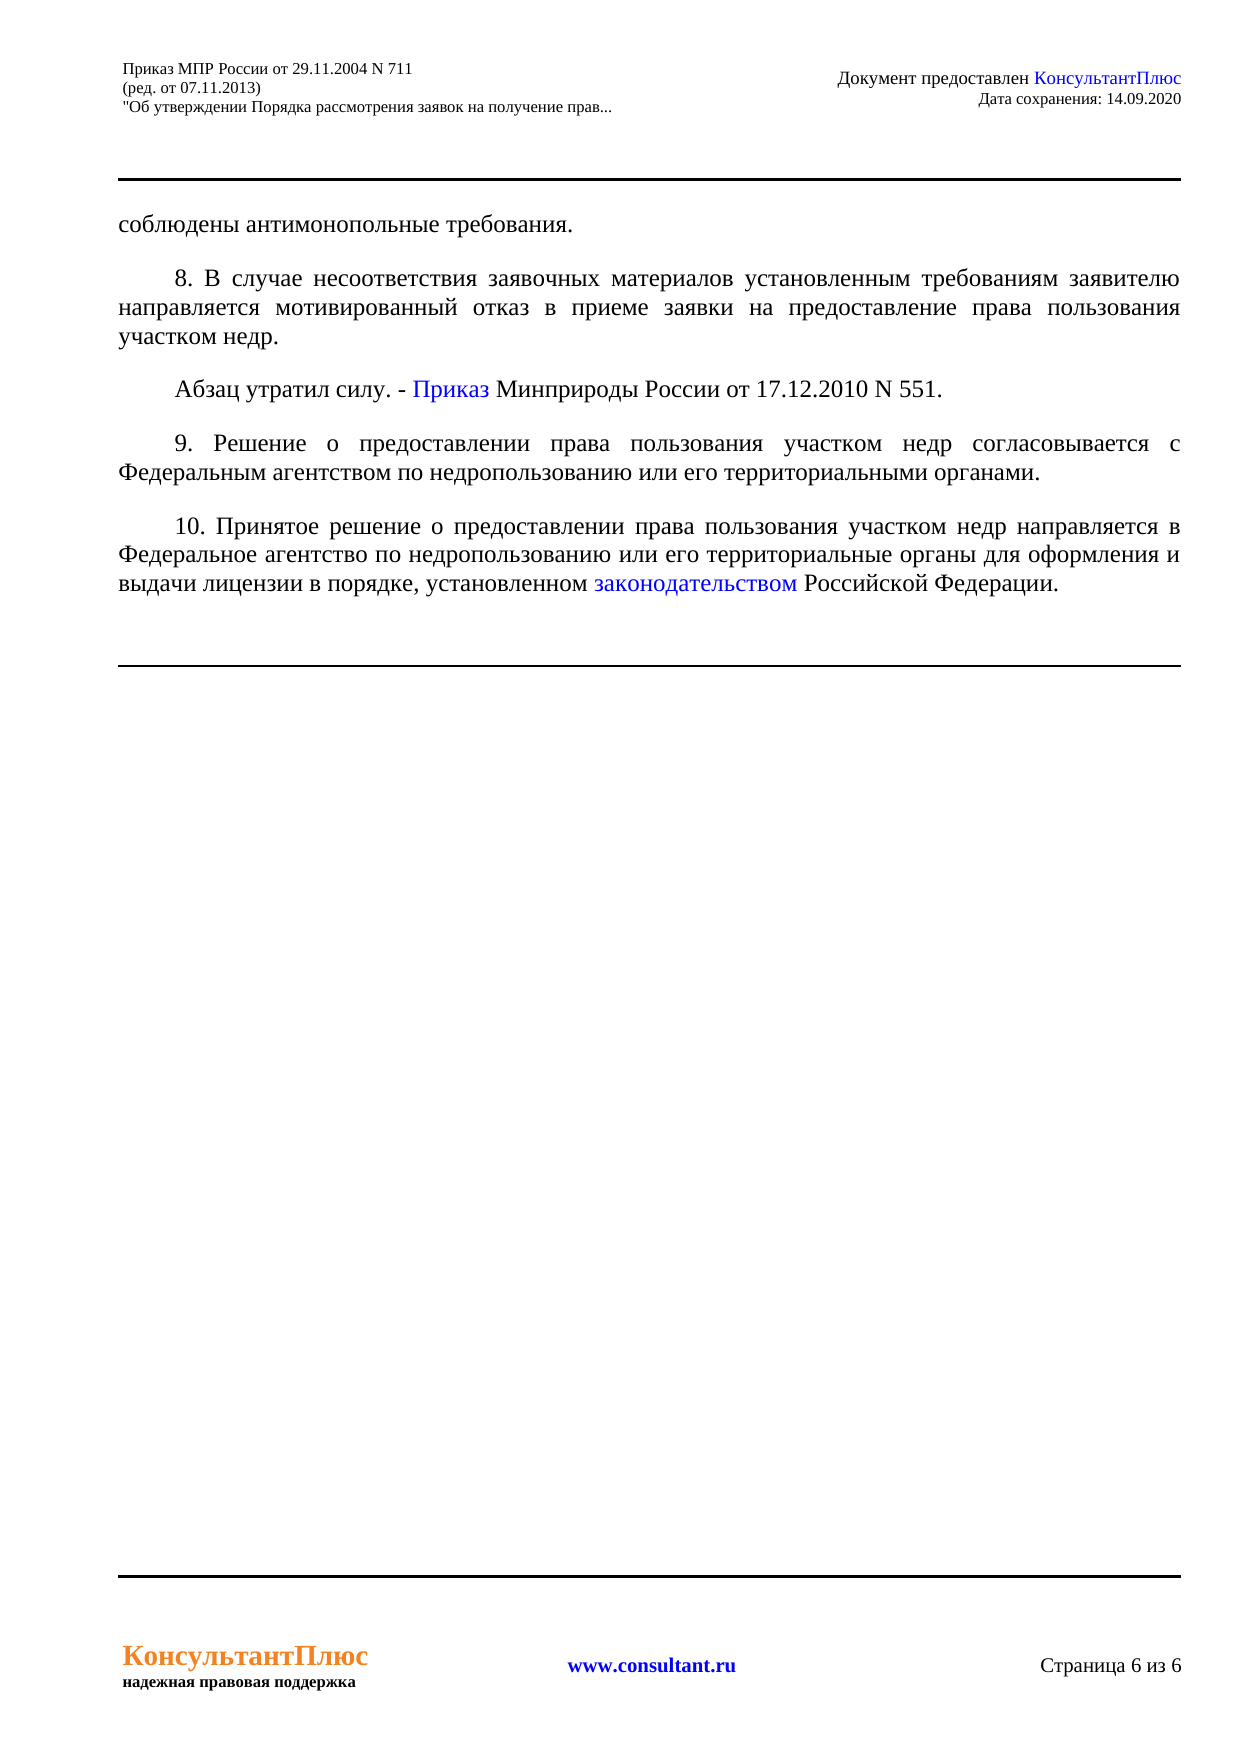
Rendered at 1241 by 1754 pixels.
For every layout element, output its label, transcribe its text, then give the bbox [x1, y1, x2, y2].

text 9. Решение о предоставлении права пользования участком недр согласовывается с Федеральным агентством по недропользованию или его территориальными органами. [118, 428, 1181, 486]
text 8. В случае несоответствия заявочных материалов установленным требованиям заявителю направляется мотивированный отказ в приеме заявки на предоставление права пользования участком недр. [118, 263, 1181, 349]
text Абзац утратил силу. - Приказ Минприроды России от 17.12.2010 N 551. [118, 374, 1181, 403]
text 10. Принятое решение о предоставлении права пользования участком недр направляется в Федеральное агентство по недропользованию или его территориальные органы для оформления и выдачи лицензии в порядке, установленном законодательством Российской Федерации. [118, 511, 1181, 597]
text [118, 209, 1181, 238]
